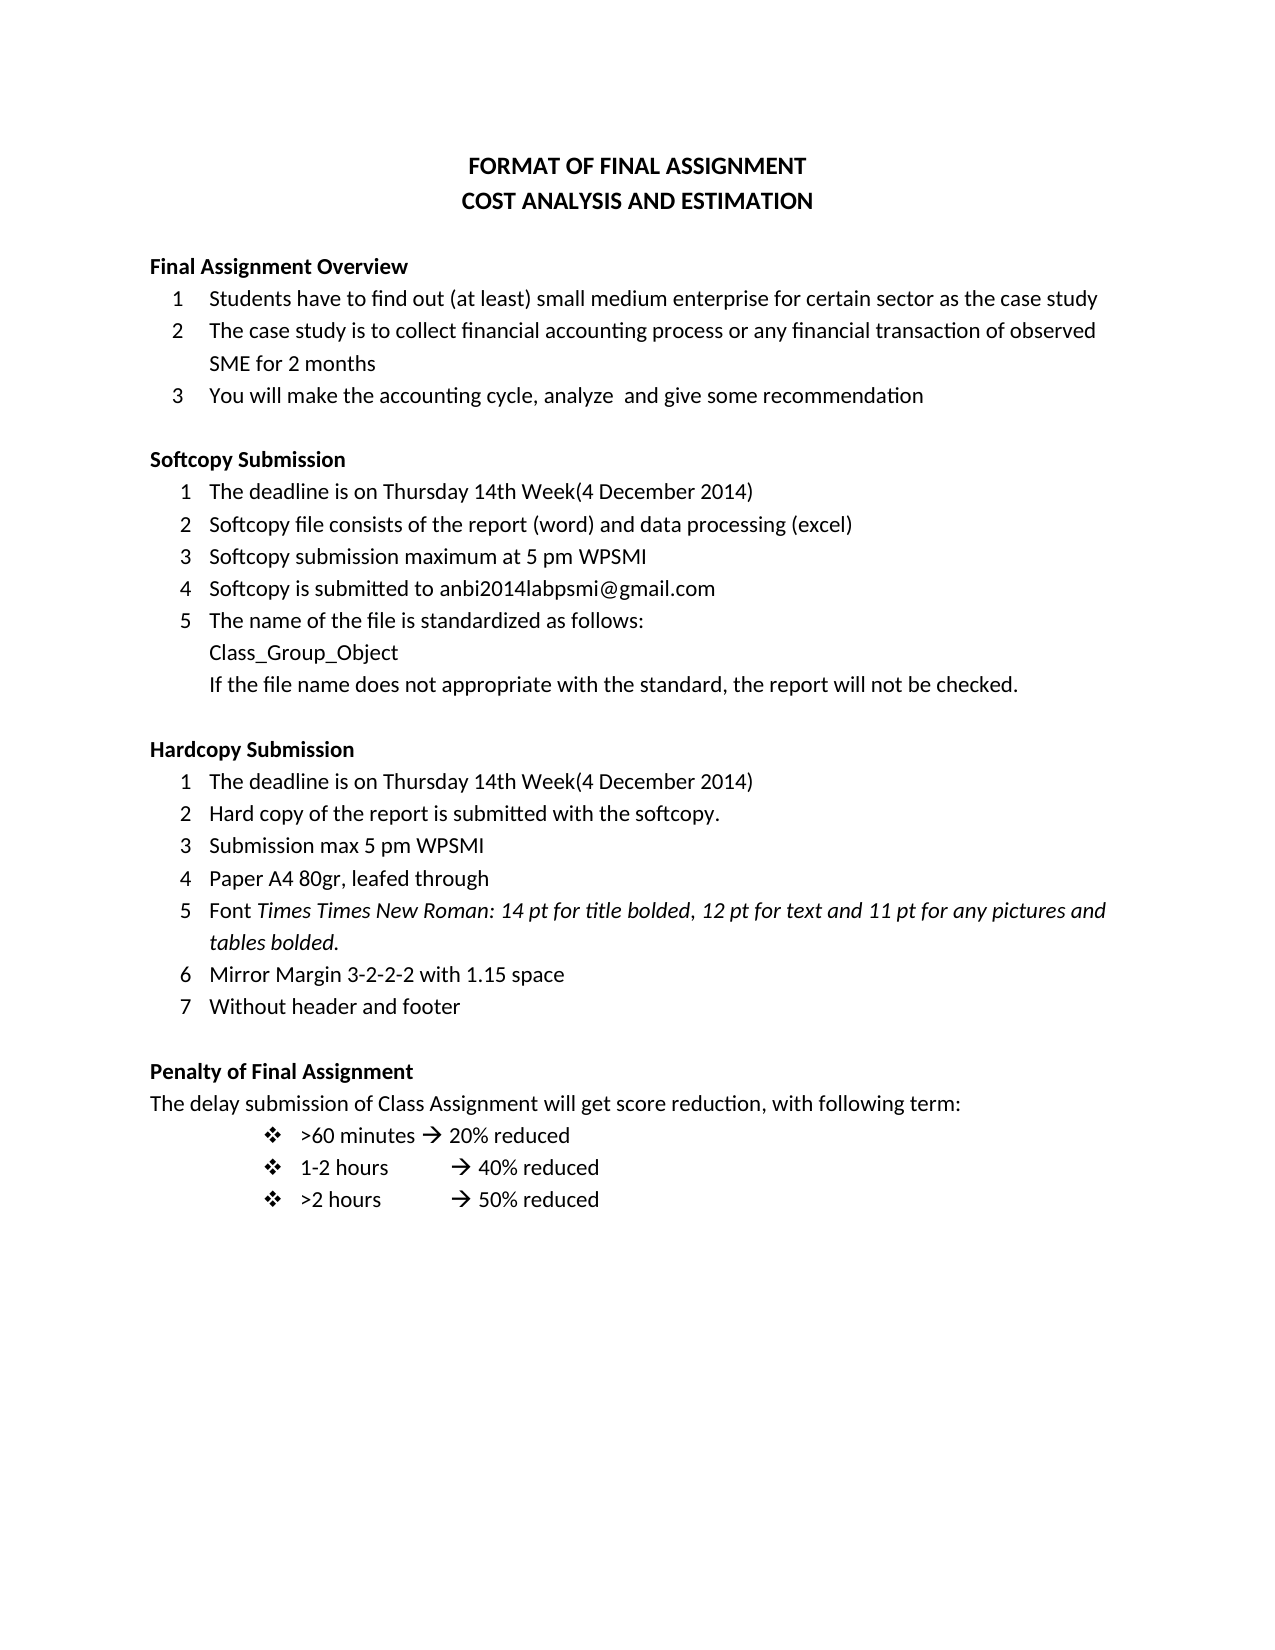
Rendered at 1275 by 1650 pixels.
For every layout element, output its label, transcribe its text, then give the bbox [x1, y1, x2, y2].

list Students have to find out (at least) small medium enterprise for certain sector as the case study [172, 284, 1125, 312]
list The case study is to collect financial accounting process or any financial transaction of observed SME for 2 months [172, 317, 1125, 377]
list Submission max 5 pm WPSMI [179, 832, 1125, 859]
list Class_Group_Object [209, 638, 1125, 666]
list Paper A4 80gr, leafed through [179, 864, 1125, 892]
text Final Assignment Overview [150, 252, 1125, 280]
list Softcopy submission maximum at 5 pm WPSMI [179, 542, 1125, 570]
list Font Times Times New Roman: 14 pt for title bolded, 12 pt for text and 11 pt for any pictures and tables bolded. [179, 896, 1125, 956]
text COST ANALYSIS AND ESTIMATION [150, 185, 1125, 216]
list Softcopy file consists of the report (word) and data processing (excel) [179, 510, 1125, 538]
list The name of the file is standardized as follows: [179, 606, 1125, 634]
list The deadline is on Thursday 14th Week(4 December 2014) [179, 477, 1125, 506]
list Softcopy is submitted to anbi2014labpsmi@gmail.com [179, 574, 1125, 602]
list The deadline is on Thursday 14th Week(4 December 2014) [179, 767, 1125, 795]
list Hard copy of the report is submitted with the softcopy. [179, 799, 1125, 827]
list Mirror Margin 3-2-2-2 with 1.15 space [179, 960, 1125, 988]
list If the file name does not appropriate with the standard, the report will not be checked. [209, 671, 1125, 699]
list 1-2 hours 40% reduced [262, 1153, 1125, 1181]
text Softcopy Submission [150, 445, 1125, 473]
text Hardcopy Submission [150, 735, 1125, 763]
text Penalty of Final Assignment [150, 1057, 1125, 1085]
list You will make the accounting cycle, analyze and give some recommendation [172, 381, 1125, 409]
list >2 hours 50% reduced [262, 1186, 1125, 1214]
text FORMAT OF FINAL ASSIGNMENT [150, 150, 1125, 181]
text The delay submission of Class Assignment will get score reduction, with following term: [150, 1089, 1125, 1117]
list Without header and footer [179, 992, 1125, 1021]
list >60 minutes 20% reduced [262, 1121, 1125, 1149]
